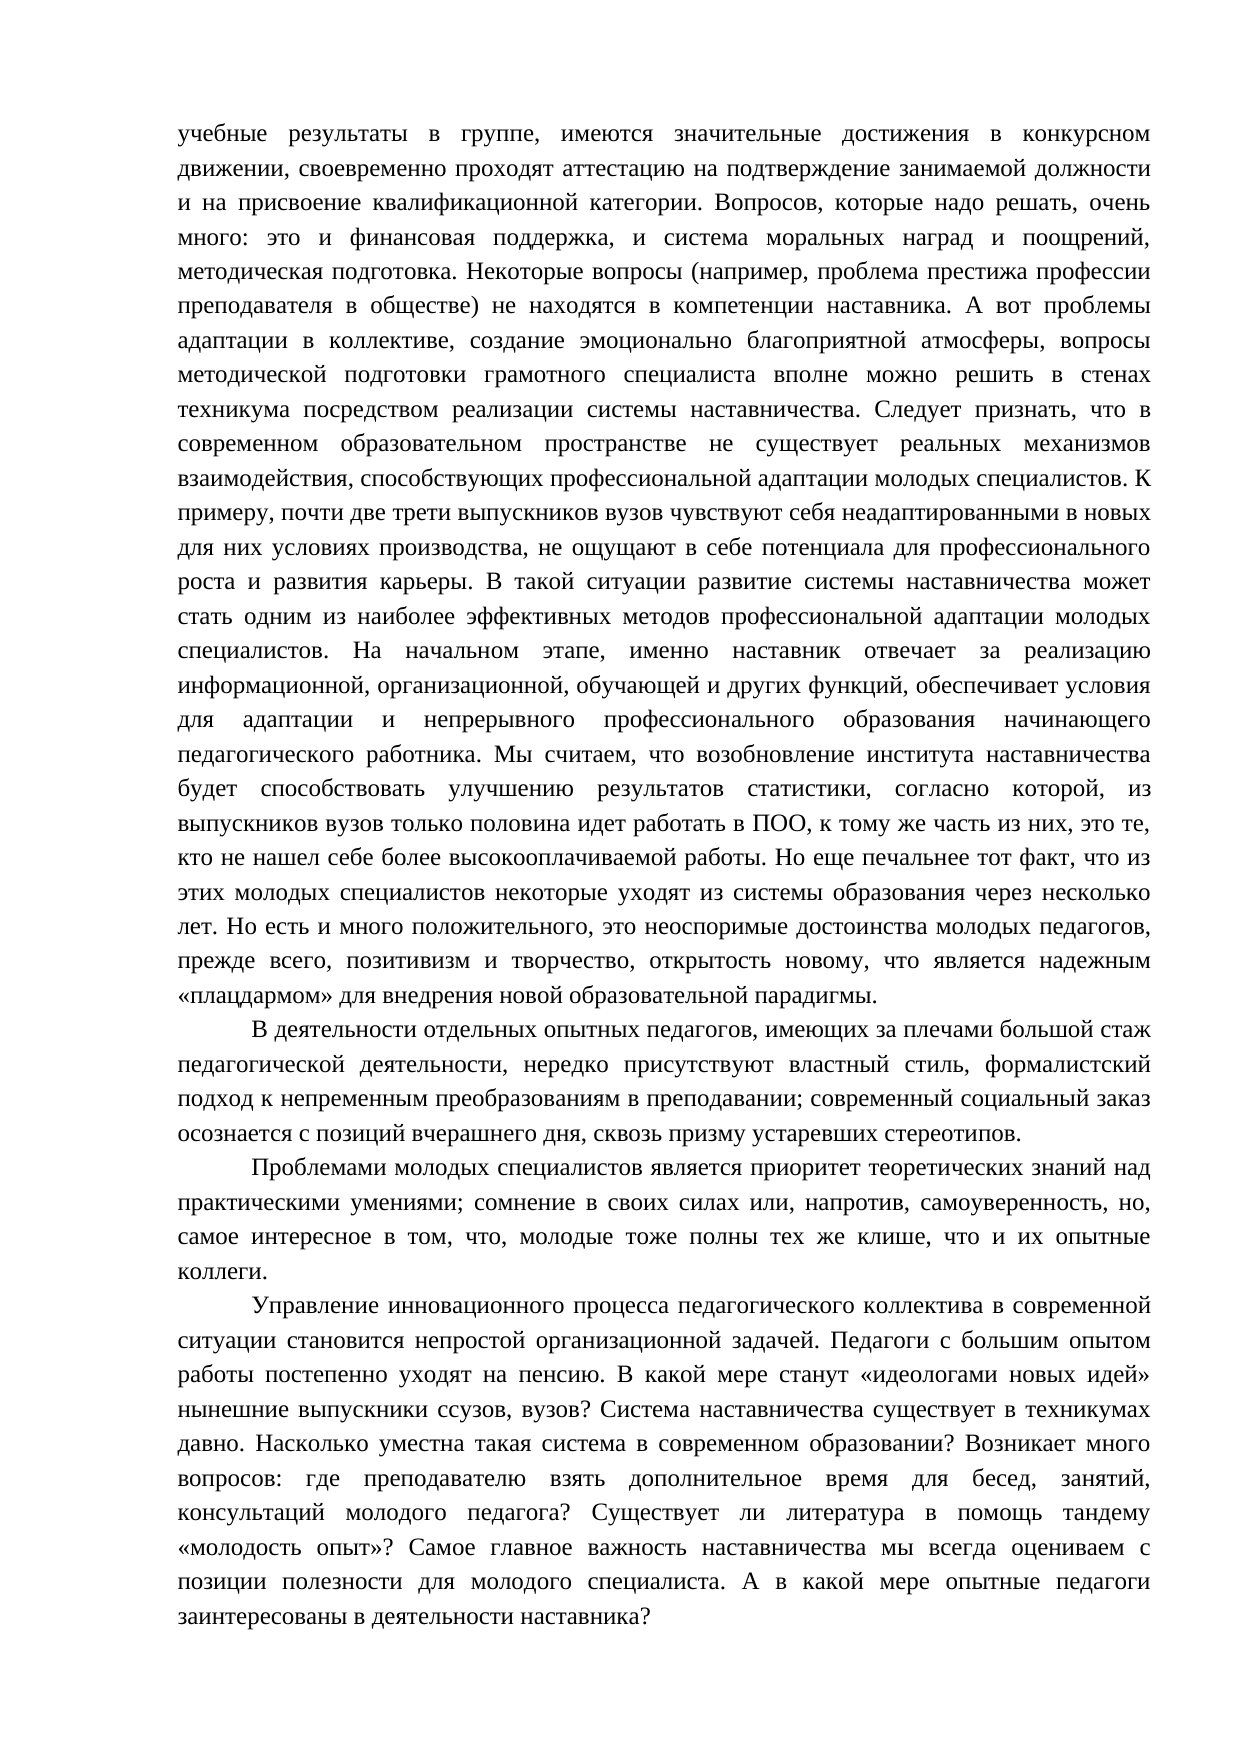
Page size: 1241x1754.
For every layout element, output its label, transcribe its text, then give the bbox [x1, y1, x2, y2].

text Управление инновационного процесса педагогического коллектива в современной ситуации становится непростой организационной задачей. Педагоги с большим опытом работы постепенно уходят на пенсию. В какой мере станут «идеологами новых идей» нынешние выпускники ссузов, вузов? Система наставничества существует в техникумах давно. Насколько уместна такая система в современном образовании? Возникает много вопросов: где преподавателю взять дополнительное время для бесед, занятий, консультаций молодого педагога? Существует ли литература в помощь тандему «молодость опыт»? Самое главное важность наставничества мы всегда оцениваем с позиции полезности для молодого специалиста. А в какой мере опытные педагоги заинтересованы в деятельности наставника? [177, 1290, 1152, 1629]
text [177, 118, 1152, 1009]
text В деятельности отдельных опытных педагогов, имеющих за плечами большой стаж педагогической деятельности, нередко присутствуют властный стиль, формалистский подход к непременным преобразованиям в преподавании; современный социальный заказ осознается с позиций вчерашнего дня, сквозь призму устаревших стереотипов. [177, 1014, 1152, 1147]
text Проблемами молодых специалистов является приоритет теоретических знаний над практическими умениями; сомнение в своих силах или, напротив, самоуверенность, но, самое интересное в том, что, молодые тоже полны тех же клише, что и их опытные коллеги. [177, 1152, 1152, 1285]
